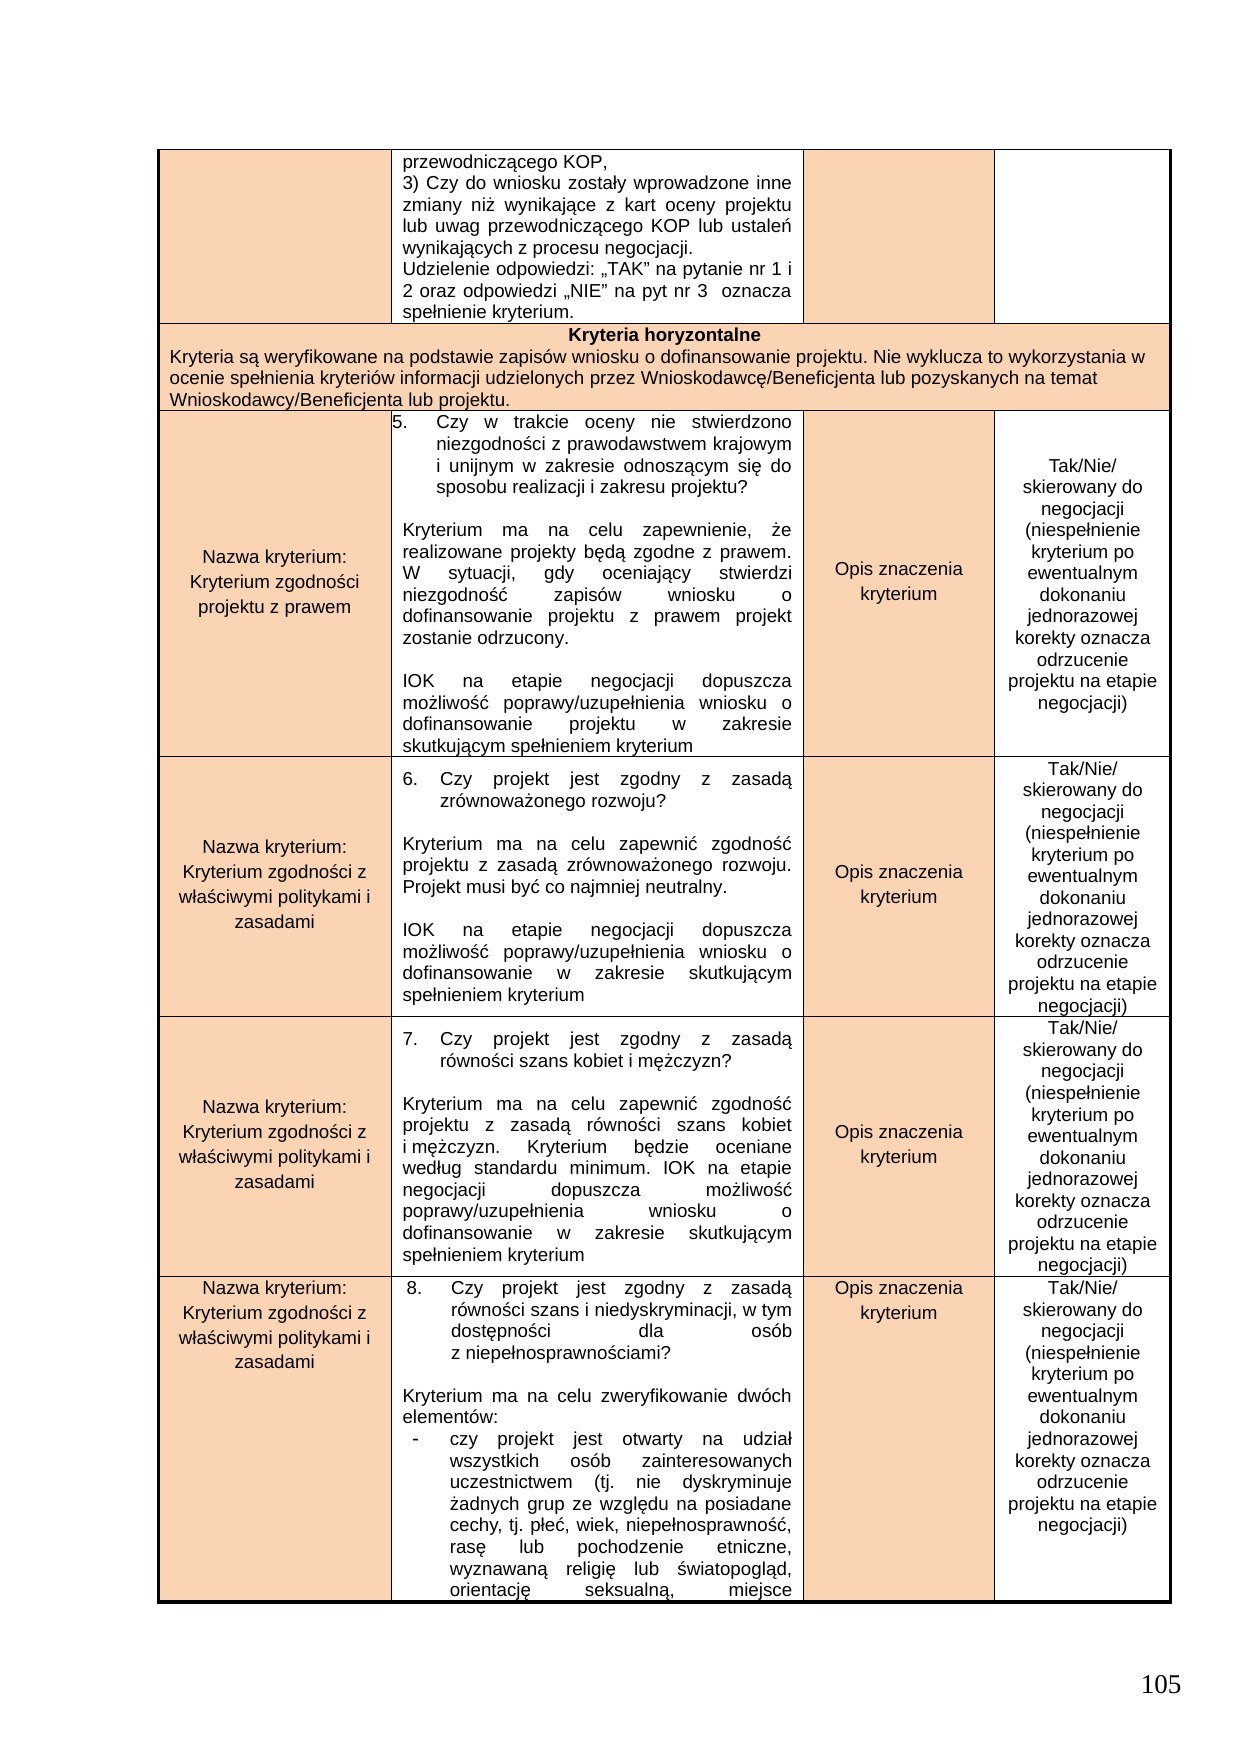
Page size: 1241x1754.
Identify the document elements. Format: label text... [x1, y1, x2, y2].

table_cell Czy w trakcie oceny nie stwierdzono niezgodności z prawodawstwem krajowym i unijnym w zakresie odnoszącym się do sposobu realizacji i zakresu projektu? Kryterium ma na celu zapewnienie, że realizowane projekty będą zgodne z prawem. W sytuacji, gdy oceniający stwierdzi niezgodność zapisów wniosku o dofinansowanie projektu z prawem projekt zostanie odrzucony. IOK na etapie negocjacji dopuszcza możliwość poprawy/uzupełnienia wniosku o dofinansowanie projektu w zakresie skutkującym spełnieniem kryterium [392, 411, 803, 756]
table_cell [804, 1277, 994, 1600]
table_cell Nazwa kryterium: Kryterium zgodności projektu z prawem [160, 411, 391, 756]
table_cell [160, 1277, 391, 1600]
table_cell Opis znaczenia kryterium [804, 411, 994, 756]
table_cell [995, 150, 1169, 323]
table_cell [392, 1277, 803, 1600]
table_cell Czy projekt jest zgodny z zasadą równości szans kobiet i mężczyzn? Kryterium ma na celu zapewnić zgodność projektu z zasadą równości szans kobiet i mężczyzn. Kryterium będzie oceniane według standardu minimum. IOK na etapie negocjacji dopuszcza możliwość poprawy/uzupełnienia wniosku o dofinansowanie w zakresie skutkującym spełnieniem kryterium [392, 1017, 803, 1276]
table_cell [995, 1277, 1169, 1600]
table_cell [160, 150, 391, 323]
table_cell Nazwa kryterium: Kryterium zgodności z właściwymi politykami i zasadami [160, 1017, 391, 1276]
table_cell Opis znaczenia kryterium [804, 757, 994, 1016]
table_cell Opis znaczenia kryterium [804, 1017, 994, 1276]
table_cell Czy projekt jest zgodny z zasadą zrównoważonego rozwoju? Kryterium ma na celu zapewnić zgodność projektu z zasadą zrównoważonego rozwoju. Projekt musi być co najmniej neutralny. IOK na etapie negocjacji dopuszcza możliwość poprawy/uzupełnienia wniosku o dofinansowanie w zakresie skutkującym spełnieniem kryterium [392, 757, 803, 1016]
table_cell Kryteria horyzontalne Kryteria są weryfikowane na podstawie zapisów wniosku o dofinansowanie projektu. Nie wyklucza to wykorzystania w ocenie spełnienia kryteriów informacji udzielonych przez Wnioskodawcę/Beneficjenta lub pozyskanych na temat Wnioskodawcy/Beneficjenta lub projektu. [160, 324, 1169, 410]
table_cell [804, 150, 994, 323]
table_cell Nazwa kryterium: Kryterium zgodności z właściwymi politykami i zasadami [160, 757, 391, 1016]
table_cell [392, 150, 803, 323]
